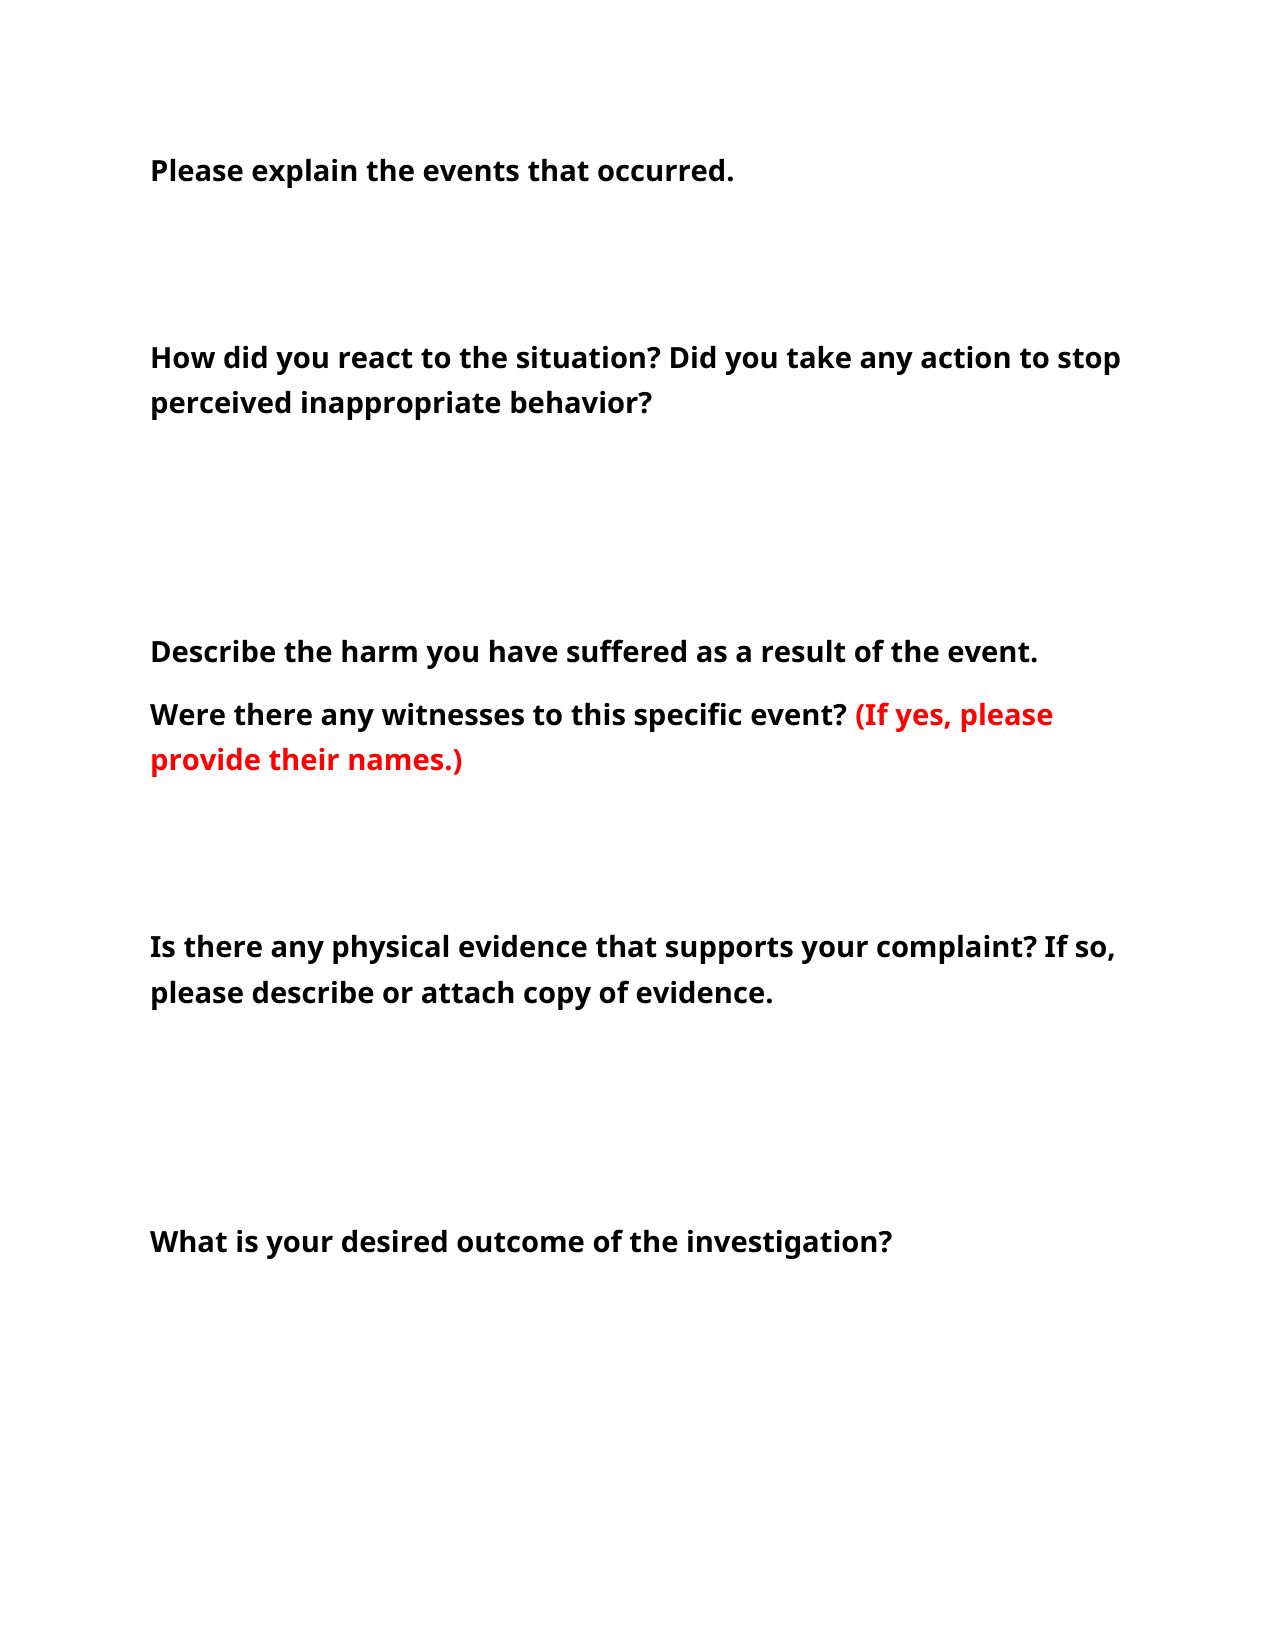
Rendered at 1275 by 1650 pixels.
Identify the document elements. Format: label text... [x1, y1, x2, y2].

text What is your desired outcome of the investigation? [150, 1221, 1125, 1261]
text How did you react to the situation? Did you take any action to stop perceived inappropriate behavior? [150, 337, 1125, 422]
text Please explain the events that occurred. [150, 150, 1125, 190]
text Describe the harm you have suffered as a result of the event. [150, 632, 1125, 671]
text Is there any physical evidence that supports your complaint? If so, please describe or attach copy of evidence. [150, 926, 1125, 1012]
text Were there any witnesses to this specific event? (If yes, please provide their names.) [150, 694, 1125, 779]
